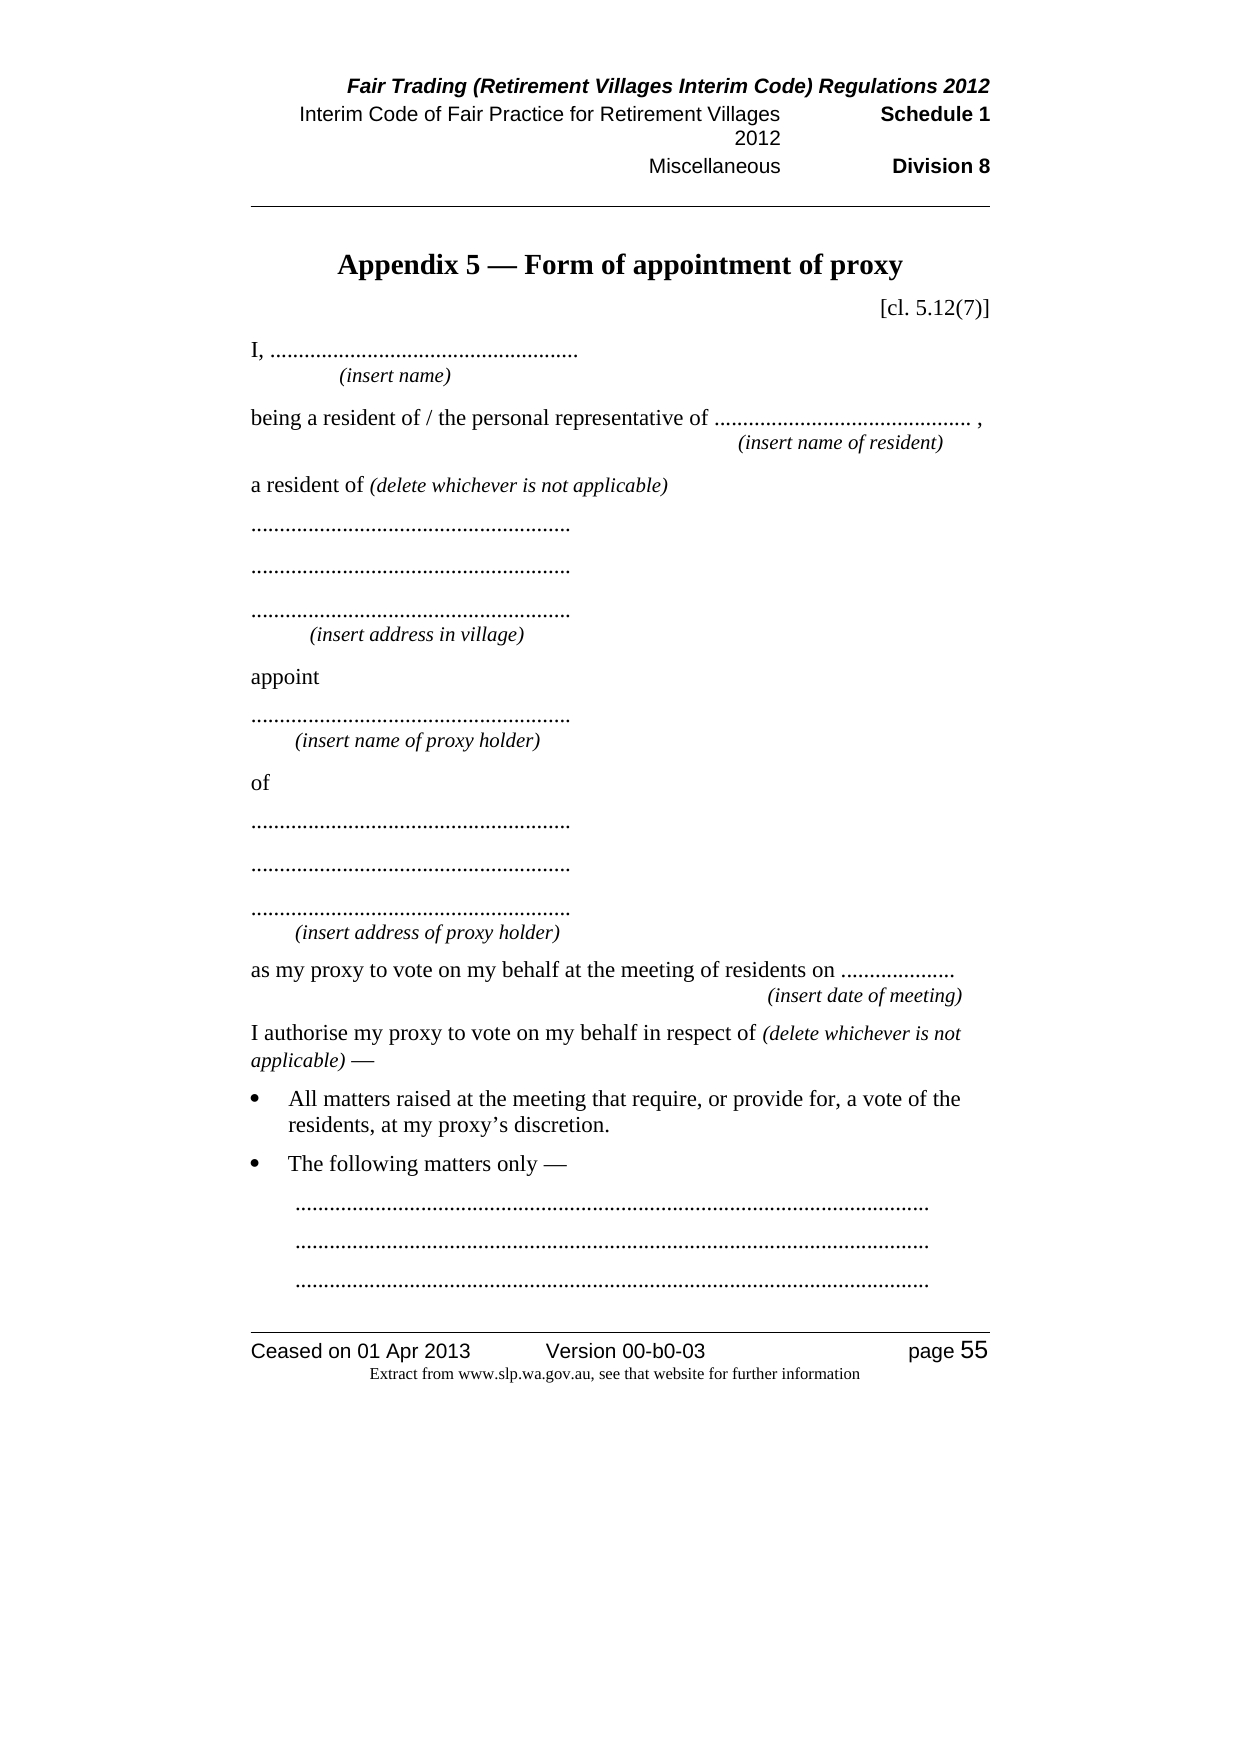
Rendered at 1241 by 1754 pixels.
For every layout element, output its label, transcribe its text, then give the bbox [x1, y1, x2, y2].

text  All matters raised at the meeting that require, or provide for, a vote of the residents, at my proxy’s discretion. [251, 1084, 990, 1137]
text ........................................................ [251, 807, 990, 834]
subtitle Appendix 5 — Form of appointment of proxy [251, 247, 990, 281]
text ........................................................ [251, 553, 990, 579]
text [cl. 5.12(7)] [251, 293, 990, 320]
text ........................................................ (insert name of proxy holder) [251, 702, 990, 752]
text appoint [251, 663, 990, 689]
text ........................................................ (insert address in village) [251, 596, 990, 646]
text ........................................................ [251, 509, 990, 536]
text a resident of (delete whichever is not applicable) [251, 471, 990, 497]
text as my proxy to vote on my behalf at the meeting of residents on .................... (insert date of meeting) [251, 956, 990, 1007]
text ........................................................ [251, 851, 990, 877]
text  The following matters only — [251, 1150, 990, 1176]
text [251, 1227, 990, 1254]
text of [251, 769, 990, 795]
text I authorise my proxy to vote on my behalf in respect of (delete whichever is not applicable) — [251, 1019, 990, 1072]
text being a resident of / the personal representative of ............................................. , (insert name of resident) [251, 404, 990, 454]
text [251, 1266, 990, 1293]
text ............................................................................................................... [251, 1189, 990, 1215]
text I, ...................................................... (insert name) [251, 337, 990, 387]
text ........................................................ (insert address of proxy holder) [251, 893, 990, 944]
